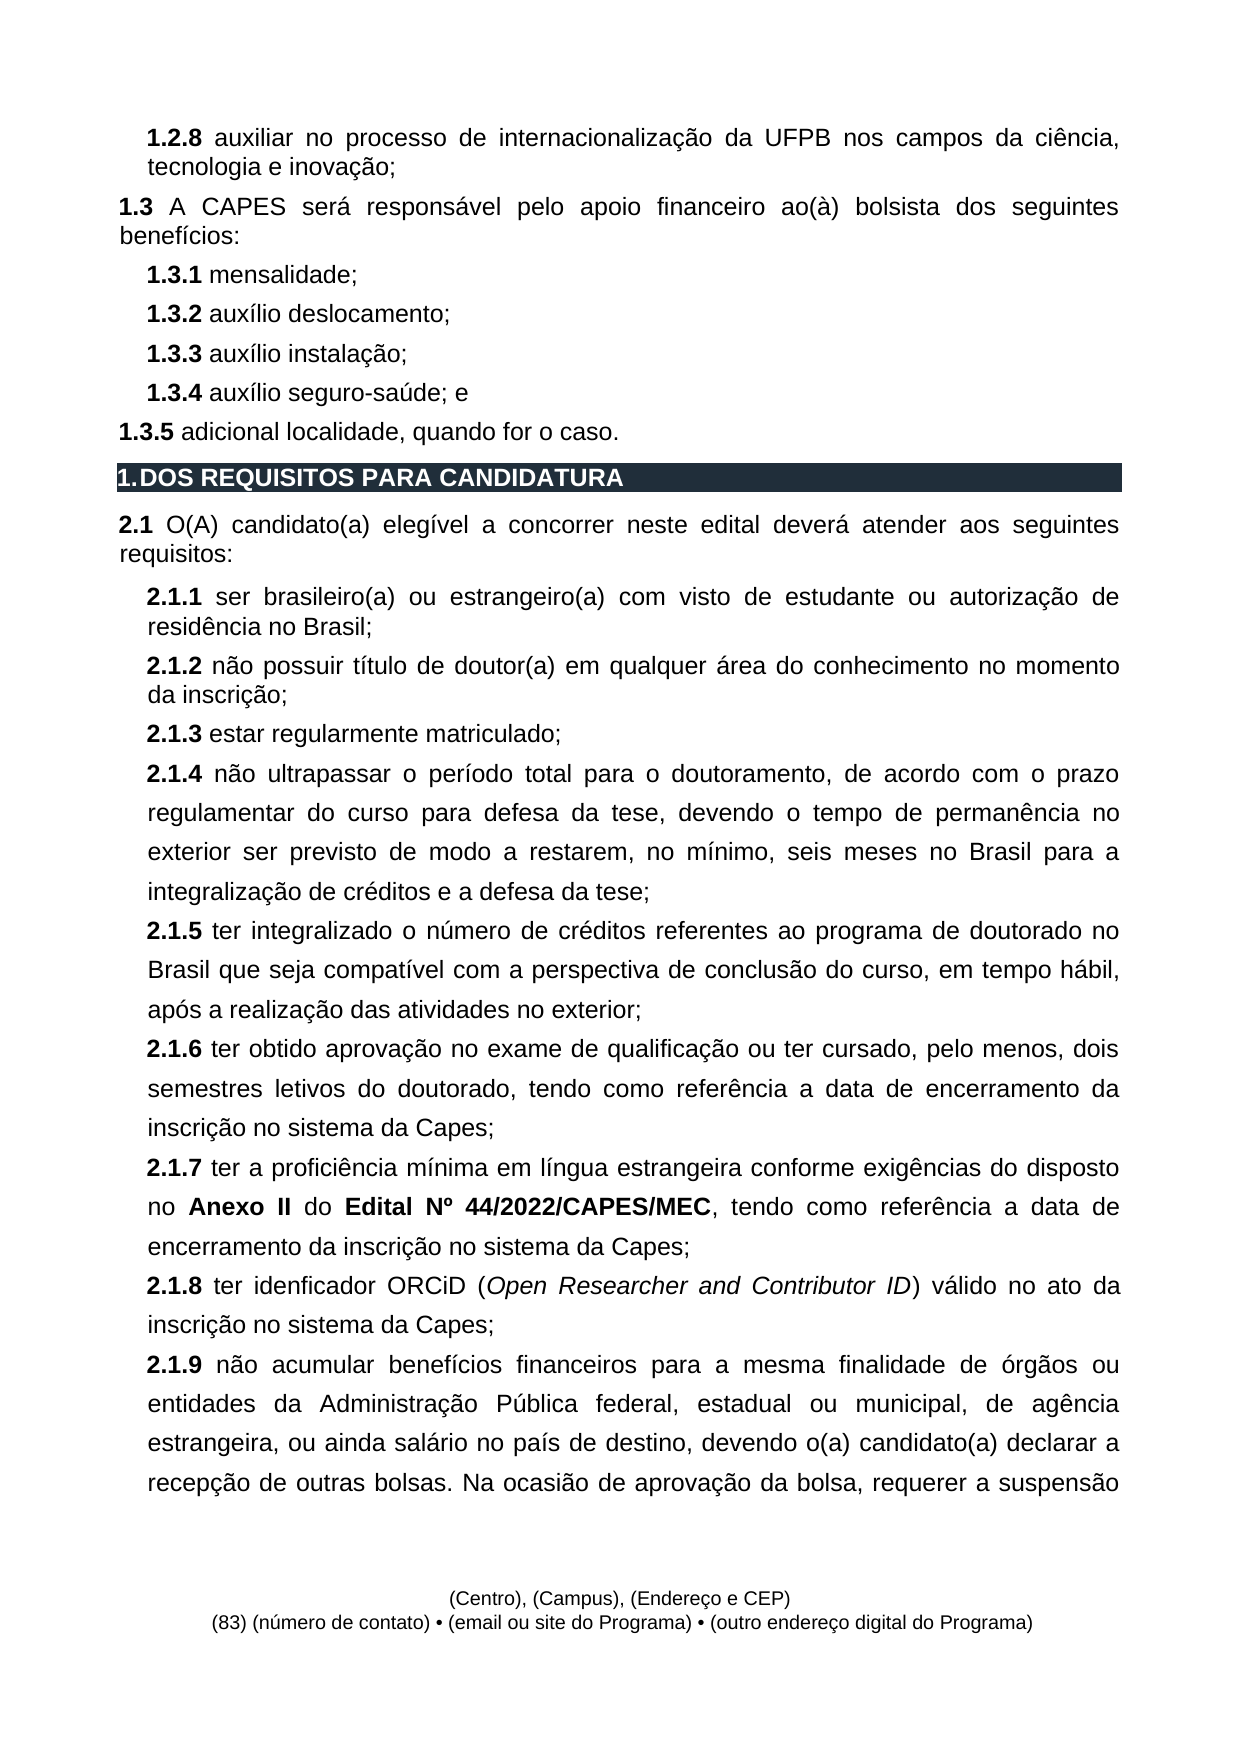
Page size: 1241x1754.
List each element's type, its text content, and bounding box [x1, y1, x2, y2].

text 2.1.2 não possuir título de doutor(a) em qualquer área do conhecimento no momento da inscrição; [146, 651, 1121, 709]
text 2.1.1 ser brasileiro(a) ou estrangeiro(a) com visto de estudante ou autorização de residência no Brasil; [146, 582, 1121, 640]
subtitle DOS REQUISITOS PARA CANDIDATURA [117, 463, 1122, 492]
text 1.3.4 auxílio seguro-saúde; e [146, 378, 1121, 406]
text 2.1.4 não ultrapassar o período total para o doutoramento, de acordo com o prazo regulamentar do curso para defesa da tese, devendo o tempo de permanência no exterior ser previsto de modo a restarem, no mínimo, seis meses no Brasil para a integralização de créditos e a defesa da tese; [146, 759, 1121, 906]
text 1.2.8 auxiliar no processo de internacionalização da UFPB nos campos da ciência, tecnologia e inovação; [146, 123, 1121, 181]
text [146, 1349, 1121, 1496]
text 2.1.7 ter a proficiência mínima em língua estrangeira conforme exigências do disposto no Anexo II do Edital Nº 44/2022/CAPES/MEC, tendo como referência a data de encerramento da inscrição no sistema da Capes; [146, 1153, 1121, 1260]
text 2.1.3 estar regularmente matriculado; [146, 719, 1121, 748]
text 1.3.2 auxílio deslocamento; [146, 299, 1121, 328]
text 1.3.3 auxílio instalação; [146, 338, 1121, 367]
text 2.1.5 ter integralizado o número de créditos referentes ao programa de doutorado no Brasil que seja compatível com a perspectiva de conclusão do curso, em tempo hábil, após a realização das atividades no exterior; [146, 916, 1121, 1024]
text 1.3.5 adicional localidade, quando for o caso. [118, 417, 1121, 446]
text 1.3.1 mensalidade; [146, 260, 1121, 289]
text 2.1.8 ter idenficador ORCiD (Open Researcher and Contributor ID) válido no ato da inscrição no sistema da Capes; [146, 1271, 1121, 1339]
text 2.1.6 ter obtido aprovação no exame de qualificação ou ter cursado, pelo menos, dois semestres letivos do doutorado, tendo como referência a data de encerramento da inscrição no sistema da Capes; [146, 1034, 1121, 1142]
text 1.3 A CAPES será responsável pelo apoio financeiro ao(à) bolsista dos seguintes benefícios: [118, 191, 1121, 250]
text 2.1 O(A) candidato(a) elegível a concorrer neste edital deverá atender aos seguintes requisitos: [118, 510, 1121, 568]
